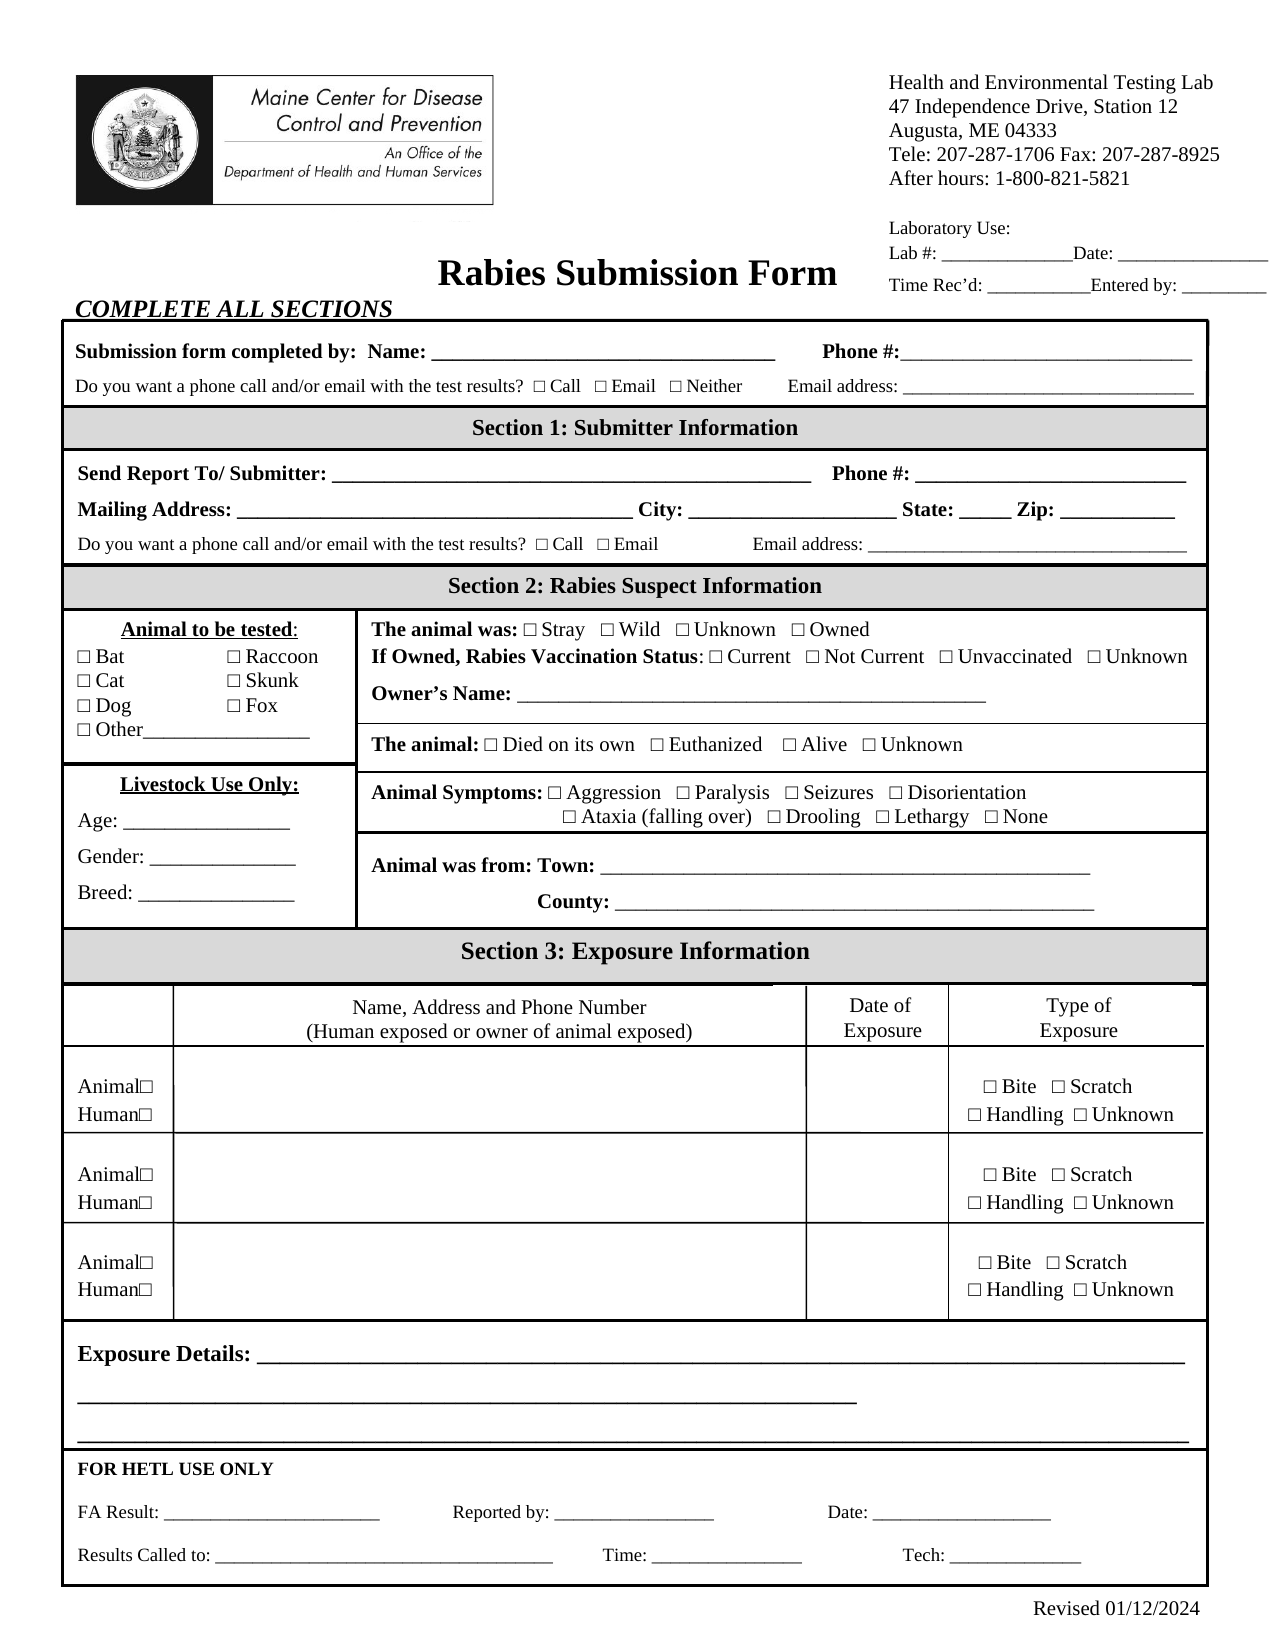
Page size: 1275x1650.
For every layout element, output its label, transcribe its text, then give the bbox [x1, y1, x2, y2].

text Do you want a phone call and/or email with the test results? □ Call □ Email □ Neither Email address: _______________________________ [75, 375, 1200, 397]
text Complete ALL Sections [75, 294, 1200, 318]
picture [75, 75, 494, 222]
text Rabies Submission Form [75, 251, 872, 294]
text Submission form completed by: Name: _________________________________ Phone #:____________________________ [75, 339, 1200, 363]
